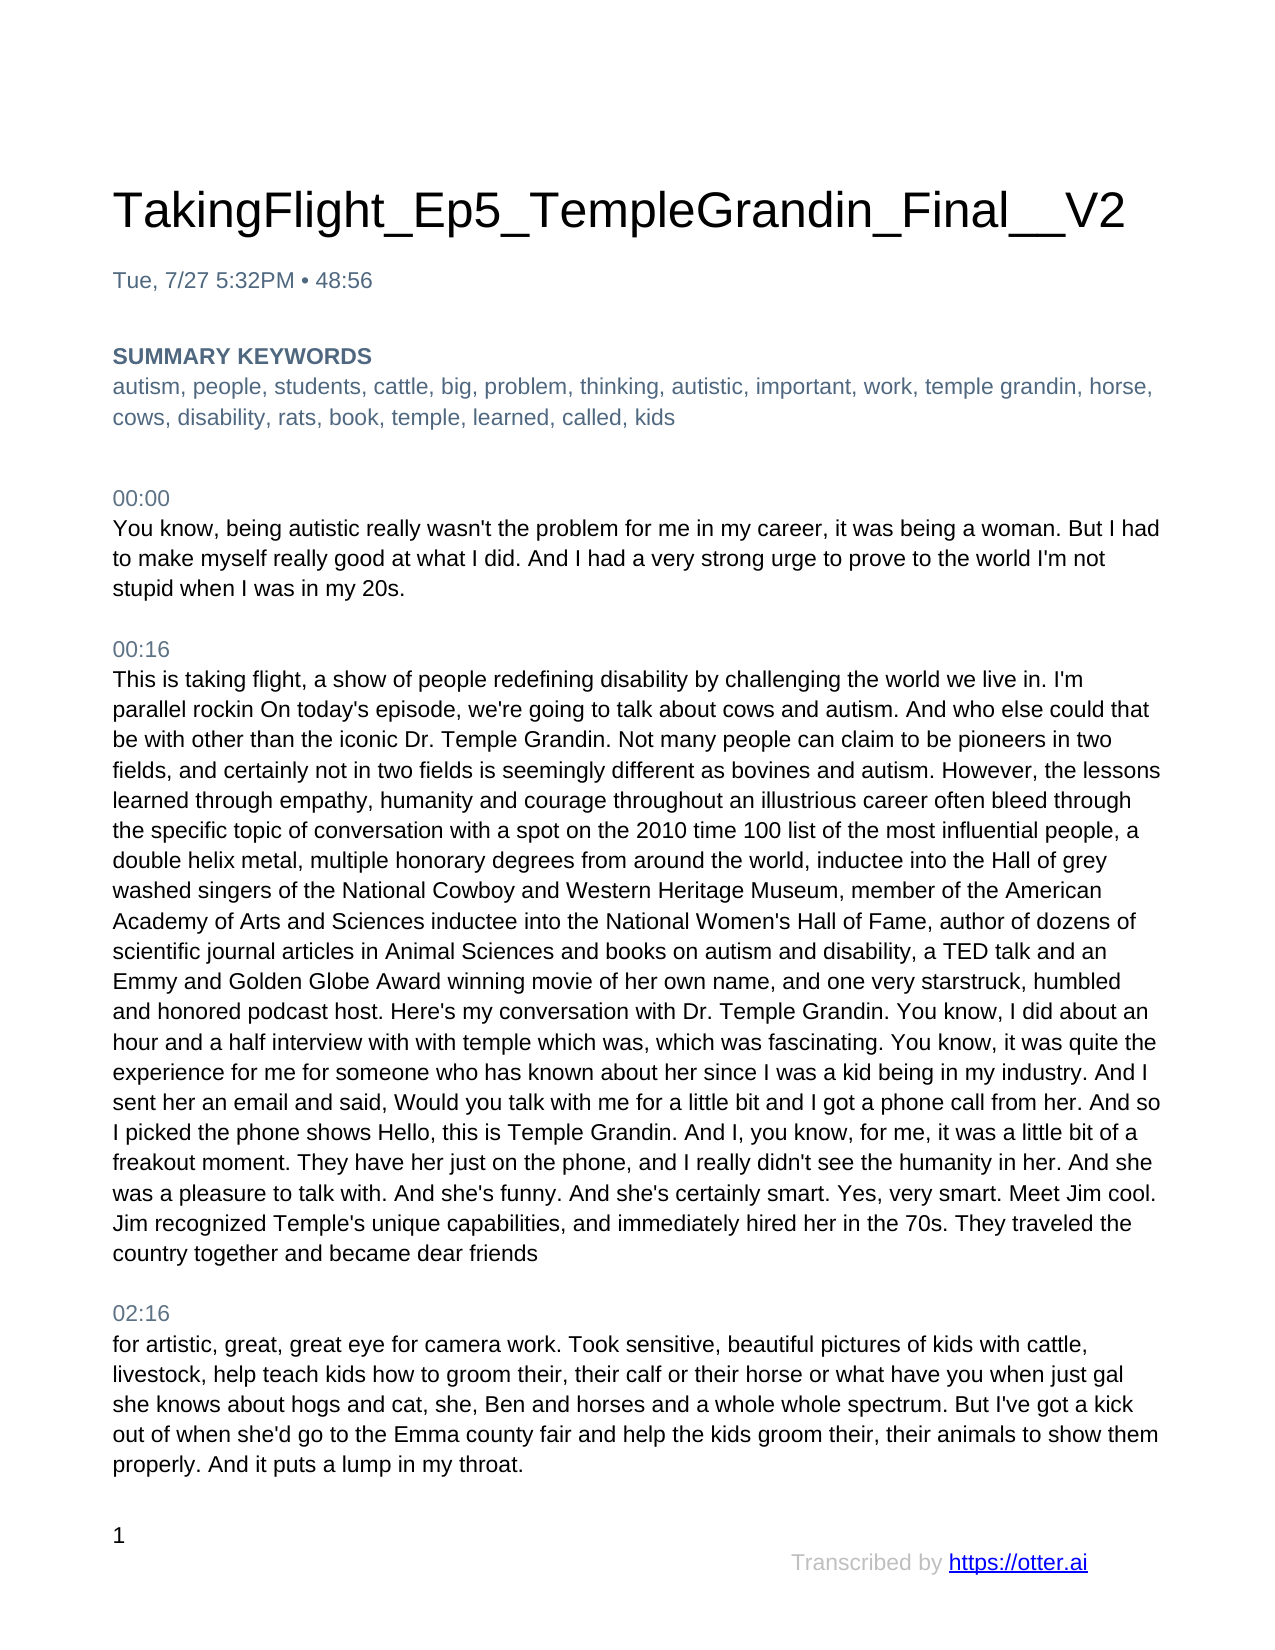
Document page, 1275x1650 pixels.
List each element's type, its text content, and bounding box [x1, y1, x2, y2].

text for artistic, great, great eye for camera work. Took sensitive, beautiful pictures of kids with cattle, livestock, help teach kids how to groom their, their calf or their horse or what have you when just gal she knows about hogs and cat, she, Ben and horses and a whole whole spectrum. But I've got a kick out of when she'd go to the Emma county fair and help the kids groom their, their animals to show them properly. And it puts a lump in my throat. [112, 1331, 1162, 1478]
text 00:00 [112, 485, 1162, 511]
text 00:16 [112, 636, 1162, 662]
text SUMMARY KEYWORDS [112, 343, 1162, 369]
text autism, people, students, cattle, big, problem, thinking, autistic, important, work, temple grandin, horse, cows, disability, rats, book, temple, learned, called, kids [112, 373, 1162, 430]
text 02:16 [112, 1300, 1162, 1327]
text This is taking flight, a show of people redefining disability by challenging the world we live in. I'm parallel rockin On today's episode, we're going to talk about cows and autism. And who else could that be with other than the iconic Dr. Temple Grandin. Not many people can claim to be pioneers in two fields, and certainly not in two fields is seemingly different as bovines and autism. However, the lessons learned through empathy, humanity and courage throughout an illustrious career often bleed through the specific topic of conversation with a spot on the 2010 time 100 list of the most influential people, a double helix metal, multiple honorary degrees from around the world, inductee into the Hall of grey washed singers of the National Cowboy and Western Heritage Museum, member of the American Academy of Arts and Sciences inductee into the National Women's Hall of Fame, author of dozens of scientific journal articles in Animal Sciences and books on autism and disability, a TED talk and an Emmy and Golden Globe Award winning movie of her own name, and one very starstruck, humbled and honored podcast host. Here's my conversation with Dr. Temple Grandin. You know, I did about an hour and a half interview with with temple which was, which was fascinating. You know, it was quite the experience for me for someone who has known about her since I was a kid being in my industry. And I sent her an email and said, Would you talk with me for a little bit and I got a phone call from her. And so I picked the phone shows Hello, this is Temple Grandin. And I, you know, for me, it was a little bit of a freakout moment. They have her just on the phone, and I really didn't see the humanity in her. And she was a pleasure to talk with. And she's funny. And she's certainly smart. Yes, very smart. Meet Jim cool. Jim recognized Temple's unique capabilities, and immediately hired her in the 70s. They traveled the country together and became dear friends [112, 666, 1162, 1266]
text TakingFlight_Ep5_TempleGrandin_Final__V2 [112, 180, 1162, 238]
text You know, being autistic really wasn't the problem for me in my career, it was being a woman. But I had to make myself really good at what I did. And I had a very strong urge to prove to the world I'm not stupid when I was in my 20s. [112, 515, 1162, 602]
text Tue, 7/27 5:32PM • 48:56 [112, 267, 1162, 293]
